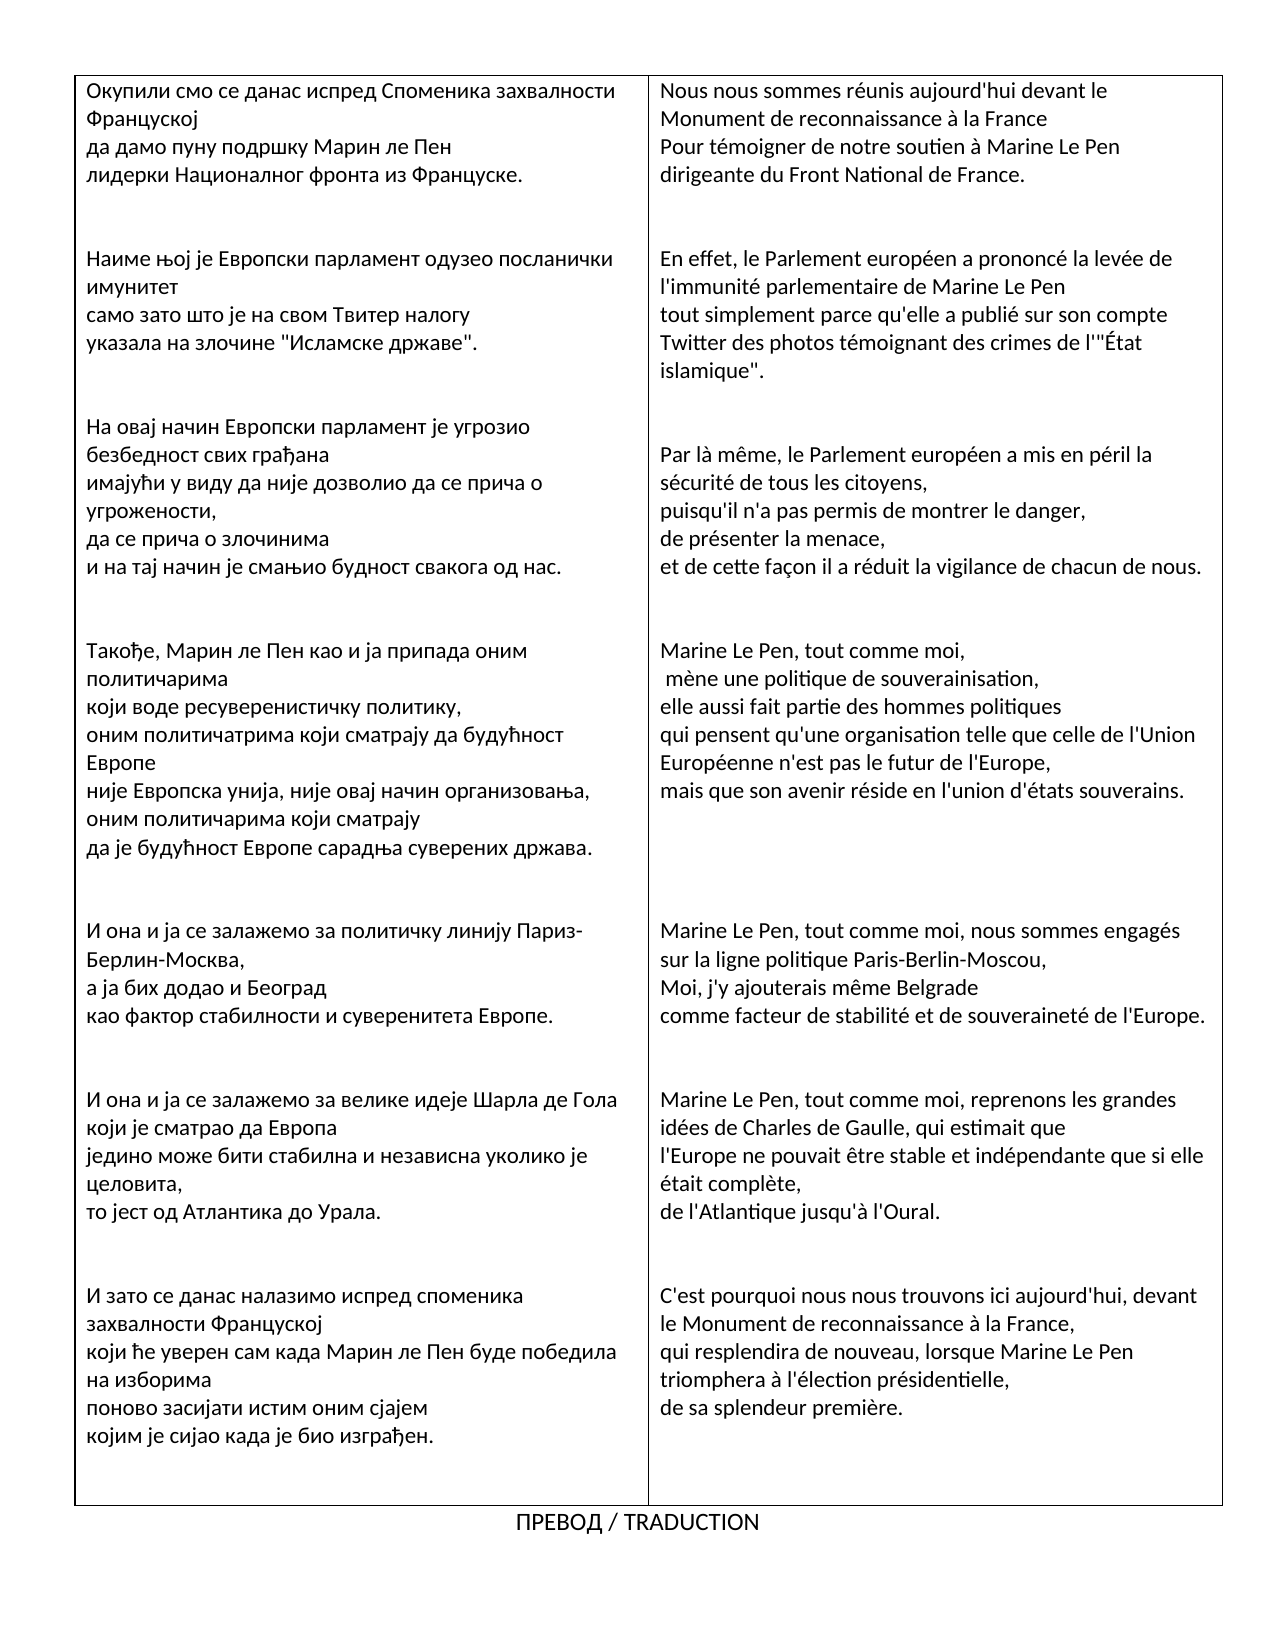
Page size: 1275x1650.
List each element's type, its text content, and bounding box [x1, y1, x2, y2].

table_header Nous nous sommes réunis aujourd'hui devant le Monument de reconnaissance à la France Pour témoigner de notre soutien à Marine Le Pen dirigeante du Front National de France. En effet, le Parlement européen a prononcé la levée de l'immunité parlementaire de Marine Le Pen tout simplement parce qu'elle a publié sur son compte Twitter des photos témoignant des crimes de l'"État islamique". Par là même, le Parlement européen a mis en péril la sécurité de tous les citoyens, puisqu'il n'a pas permis de montrer le danger, de présenter la menace, et de cette façon il a réduit la vigilance de chacun de nous. Marine Le Pen, tout comme moi, mène une politique de souverainisation, elle aussi fait partie des hommes politiques qui pensent qu'une organisation telle que celle de l'Union Européenne n'est pas le futur de l'Europe, mais que son avenir réside en l'union d'états souverains. Marine Le Pen, tout comme moi, nous sommes engagés sur la ligne politique Paris-Berlin-Moscou, Moi, j'y ajouterais même Belgrade comme facteur de stabilité et de souveraineté de l'Europe. Marine Le Pen, tout comme moi, reprenons les grandes idées de Charles de Gaulle, qui estimait que l'Europe ne pouvait être stable et indépendante que si elle était complète, de l'Atlantique jusqu'à l'Oural. C'est pourquoi nous nous trouvons ici aujourd'hui, devant le Monument de reconnaissance à la France, qui resplendira de nouveau, lorsque Marine Le Pen triomphera à l'élection présidentielle, de sa splendeur première. [649, 76, 1222, 1505]
text ПРЕВОД / TRADUCTION [75, 1506, 1200, 1537]
table_header Oкупили смо се данас испред Споменика захвалности Француској да дамо пуну подршку Марин ле Пен лидерки Националног фронта из Француске. Наиме њој је Европски парламент одузео посланички имунитет само зато што је на свом Твитер налогу указала на злочине "Исламске државе". На овај начин Европски парламент је угрозио безбедност свих грађана имајући у виду да није дозволио да се прича о угрожености, да се прича о злочинима и на тај начин је смањио будност свакога од нас. Такође, Марин ле Пен као и ја припада оним политичарима који воде ресуверенистичку политику, оним политичатрима који сматрају да будућност Европе није Европска унија, није овај начин организовања, оним политичарима који сматрају да је будућност Европе сарадња суверених држава. И она и ја се залажемо за политичку линију Париз-Берлин-Москва, а ја бих додао и Београд као фактор стабилности и суверенитета Европе. И она и ја се залажемо за велике идеје Шарла де Гола који је сматрао да Европа једино може бити стабилна и независна уколико је целовита, то јест од Атлантика до Урала. И зато се данас налазимо испред споменика захвалности Француској који ће уверен сам када Марин ле Пен буде победила на изборима поново засијати истим оним сјајем којим је сијао када је био изграђен. [76, 76, 648, 1505]
